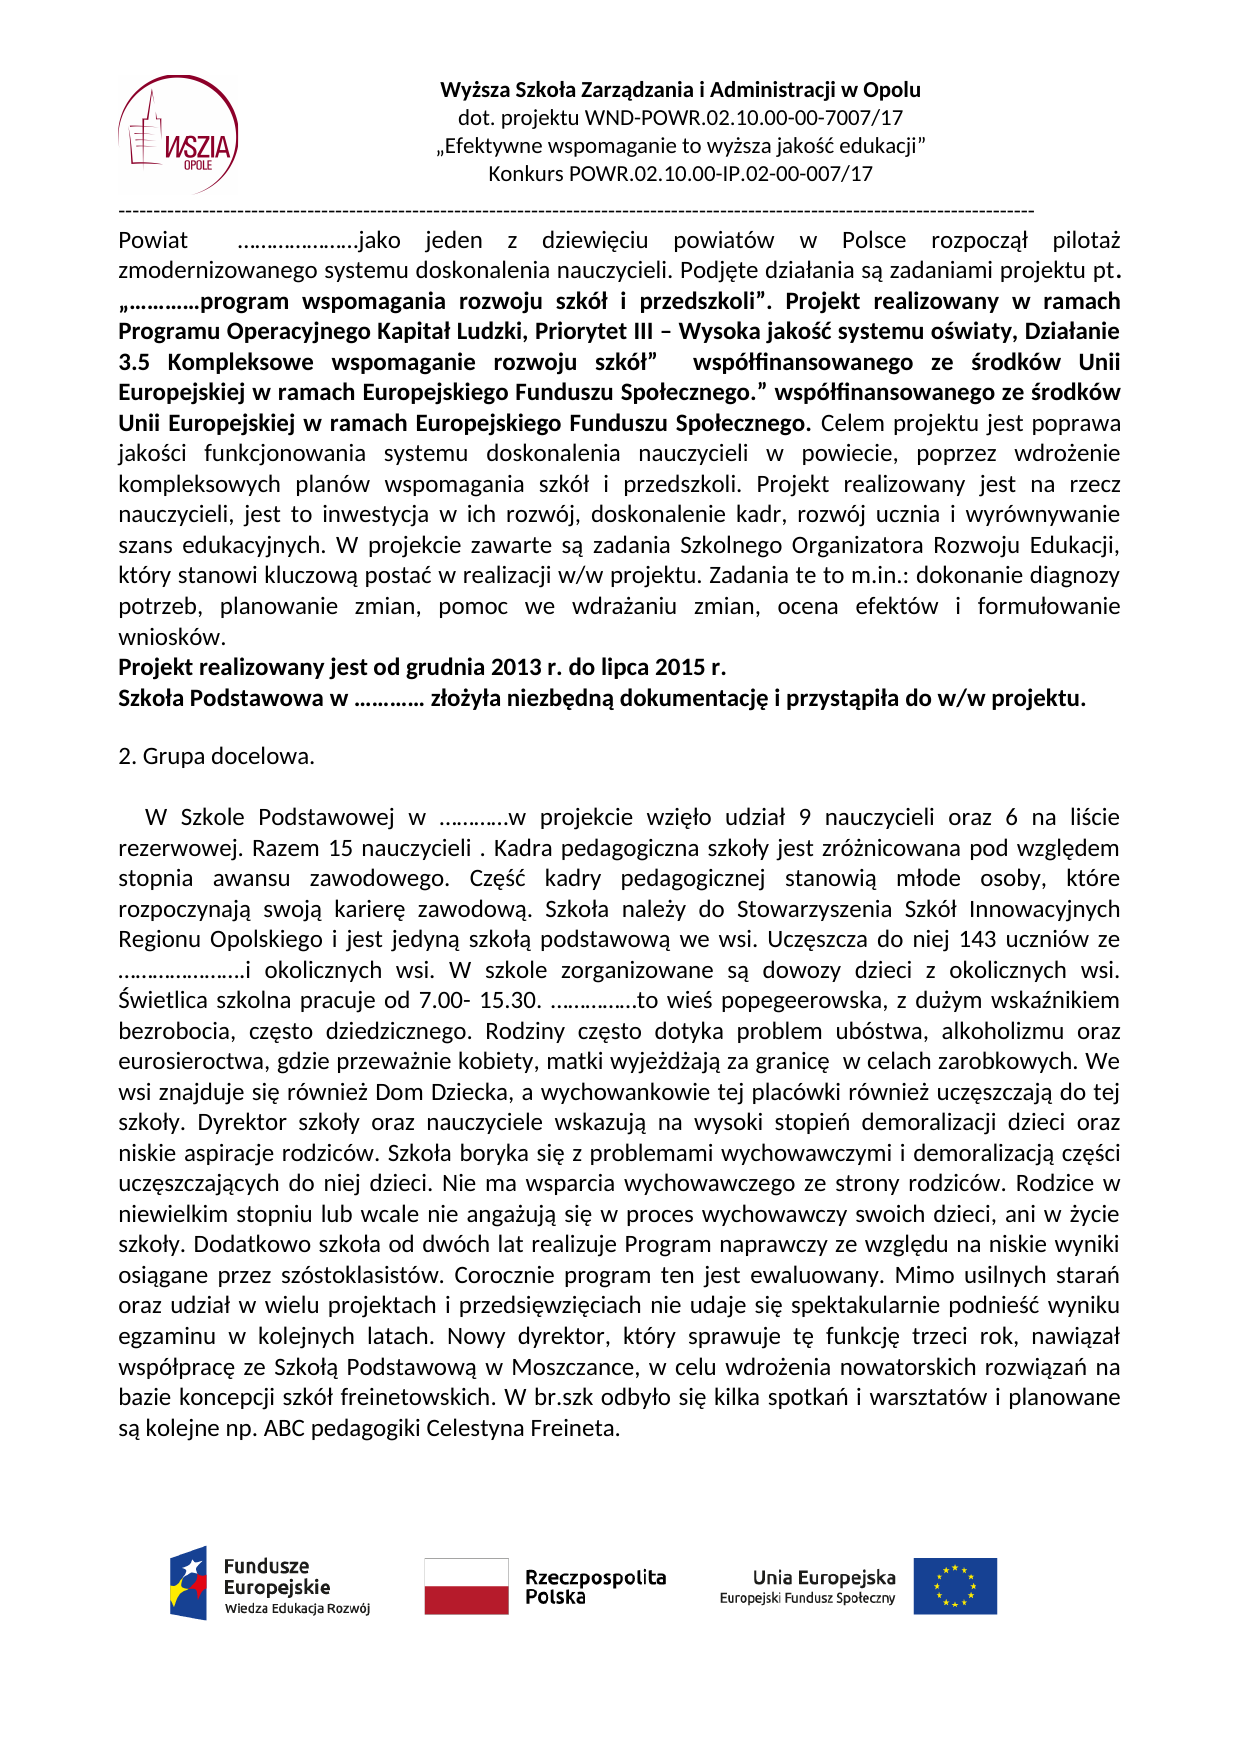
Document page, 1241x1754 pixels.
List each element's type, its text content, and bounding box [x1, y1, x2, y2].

text Szkoła Podstawowa w ………… złożyła niezbędną dokumentację i przystąpiła do w/w projektu. [118, 682, 1122, 712]
picture [118, 75, 239, 195]
text W Szkole Podstawowej w …………w projekcie wzięło udział 9 nauczycieli oraz 6 na liście rezerwowej. Razem 15 nauczycieli . Kadra pedagogiczna szkoły jest zróżnicowana pod względem stopnia awansu zawodowego. Część kadry pedagogicznej stanowią młode osoby, które rozpoczynają swoją karierę zawodową. Szkoła należy do Stowarzyszenia Szkół Innowacyjnych Regionu Opolskiego i jest jedyną szkołą podstawową we wsi. Uczęszcza do niej 143 uczniów ze ………………….i okolicznych wsi. W szkole zorganizowane są dowozy dzieci z okolicznych wsi. Świetlica szkolna pracuje od 7.00- 15.30. ……………to wieś popegeerowska, z dużym wskaźnikiem bezrobocia, często dziedzicznego. Rodziny często dotyka problem ubóstwa, alkoholizmu oraz eurosieroctwa, gdzie przeważnie kobiety, matki wyjeżdżają za granicę w celach zarobkowych. We wsi znajduje się również Dom Dziecka, a wychowankowie tej placówki również uczęszczają do tej szkoły. Dyrektor szkoły oraz nauczyciele wskazują na wysoki stopień demoralizacji dzieci oraz niskie aspiracje rodziców. Szkoła boryka się z problemami wychowawczymi i demoralizacją części uczęszczających do niej dzieci. Nie ma wsparcia wychowawczego ze strony rodziców. Rodzice w niewielkim stopniu lub wcale nie angażują się w proces wychowawczy swoich dzieci, ani w życie szkoły. Dodatkowo szkoła od dwóch lat realizuje Program naprawczy ze względu na niskie wyniki osiągane przez szóstoklasistów. Corocznie program ten jest ewaluowany. Mimo usilnych starań oraz udział w wielu projektach i przedsięwzięciach nie udaje się spektakularnie podnieść wyniku egzaminu w kolejnych latach. Nowy dyrektor, który sprawuje tę funkcję trzeci rok, nawiązał współpracę ze Szkołą Podstawową w Moszczance, w celu wdrożenia nowatorskich rozwiązań na bazie koncepcji szkół freinetowskich. W br.szk odbyło się kilka spotkań i warsztatów i planowane są kolejne np. ABC pedagogiki Celestyna Freineta. [118, 801, 1122, 1442]
text 2. Grupa docelowa. [118, 740, 1122, 771]
text Powiat …………………jako jeden z dziewięciu powiatów w Polsce rozpoczął pilotaż zmodernizowanego systemu doskonalenia nauczycieli. Podjęte działania są zadaniami projektu pt. „…………program wspomagania rozwoju szkół i przedszkoli”. Projekt realizowany w ramach Programu Operacyjnego Kapitał Ludzki, Priorytet III – Wysoka jakość systemu oświaty, Działanie 3.5 Kompleksowe wspomaganie rozwoju szkół” współfinansowanego ze środków Unii Europejskiej w ramach Europejskiego Funduszu Społecznego.” współfinansowanego ze środków Unii Europejskiej w ramach Europejskiego Funduszu Społecznego. Celem projektu jest poprawa jakości funkcjonowania systemu doskonalenia nauczycieli w powiecie, poprzez wdrożenie kompleksowych planów wspomagania szkół i przedszkoli. Projekt realizowany jest na rzecz nauczycieli, jest to inwestycja w ich rozwój, doskonalenie kadr, rozwój ucznia i wyrównywanie szans edukacyjnych. W projekcie zawarte są zadania Szkolnego Organizatora Rozwoju Edukacji, który stanowi kluczową postać w realizacji w/w projektu. Zadania te to m.in.: dokonanie diagnozy potrzeb, planowanie zmian, pomoc we wdrażaniu zmian, ocena efektów i formułowanie wniosków. [118, 224, 1122, 651]
picture [118, 1485, 1049, 1681]
text Projekt realizowany jest od grudnia 2013 r. do lipca 2015 r. [118, 651, 1122, 682]
